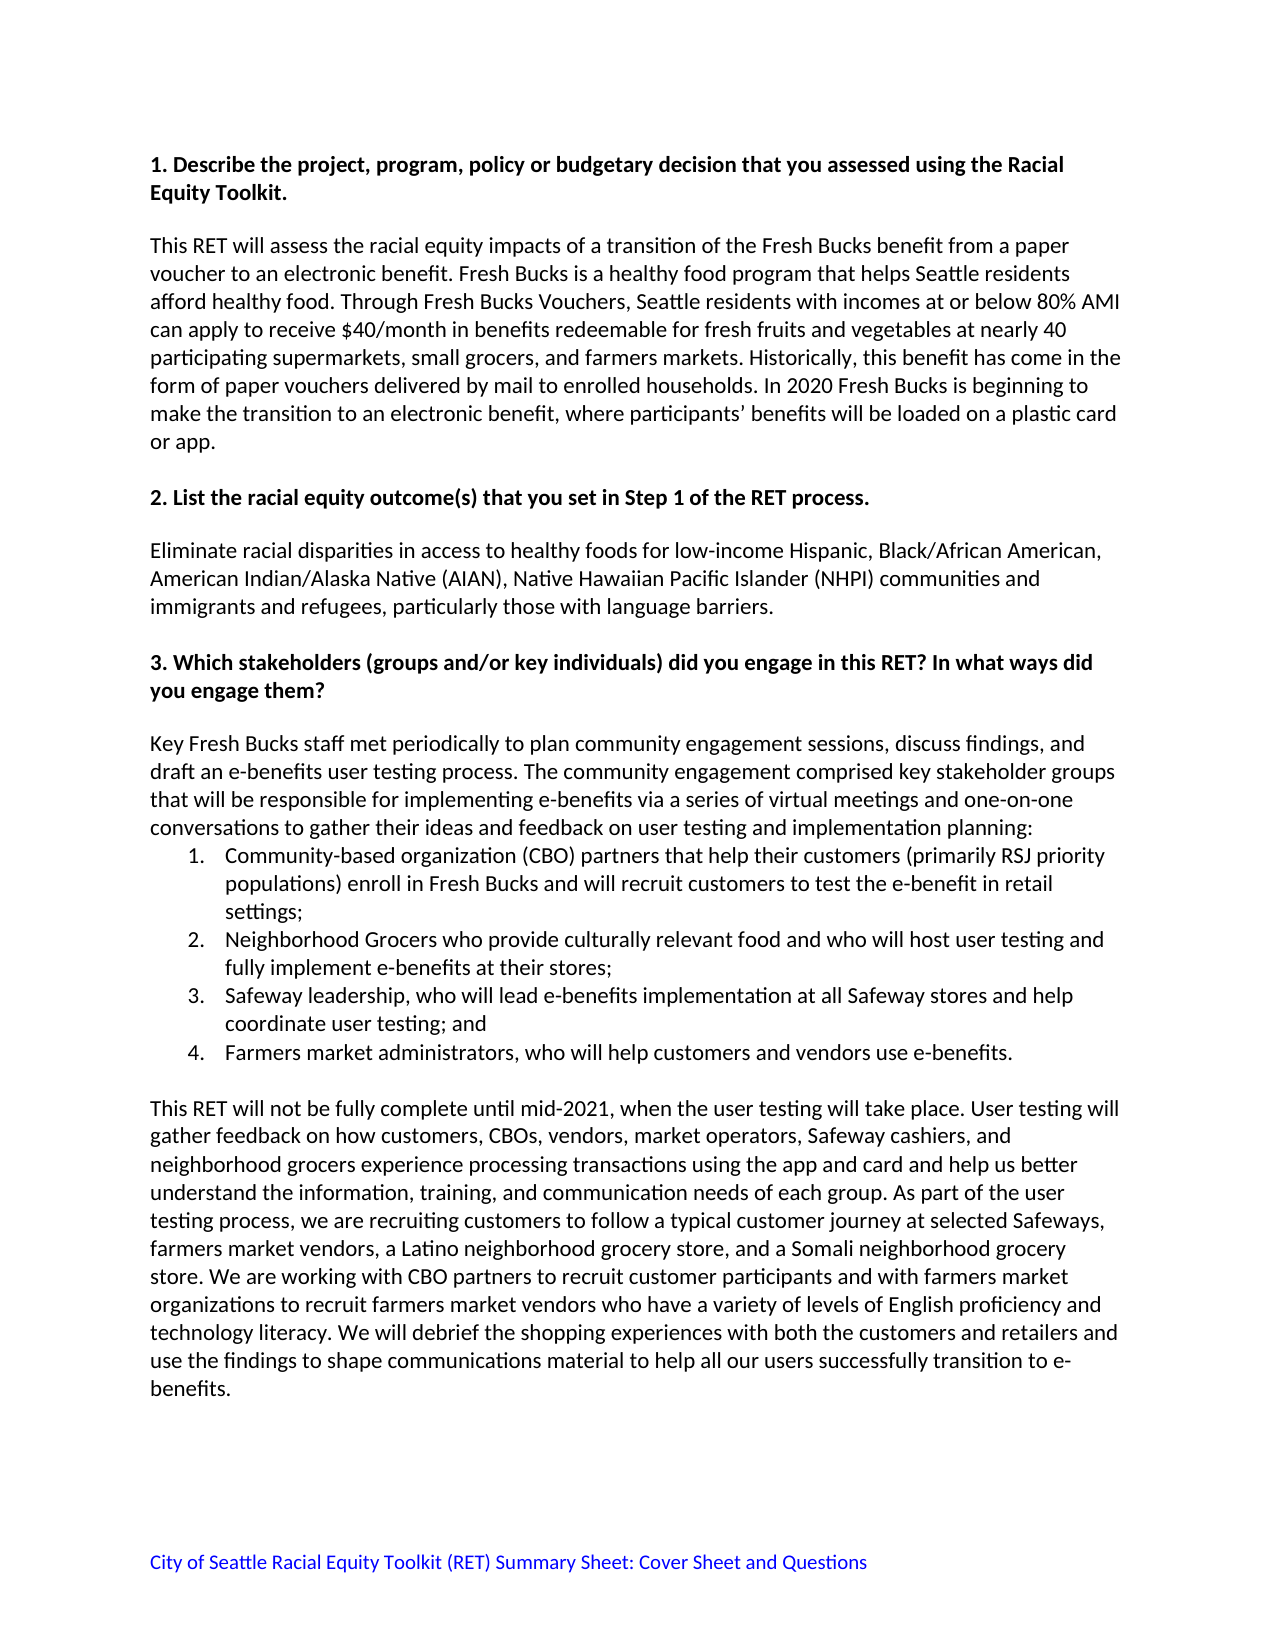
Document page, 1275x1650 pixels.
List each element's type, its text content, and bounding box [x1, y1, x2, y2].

text Eliminate racial disparities in access to healthy foods for low-income Hispanic, Black/African American, American Indian/Alaska Native (AIAN), Native Hawaiian Pacific Islander (NHPI) communities and immigrants and refugees, particularly those with language barriers. [780, 536, 1125, 620]
text This RET will assess the racial equity impacts of a transition of the Fresh Bucks benefit from a paper voucher to an electronic benefit. Fresh Bucks is a healthy food program that helps Seattle residents afford healthy food. Through Fresh Bucks Vouchers, Seattle residents with incomes at or below 80% AMI can apply to receive $40/month in benefits redeemable for fresh fruits and vegetables at nearly 40 participating supermarkets, small grocers, and farmers markets. Historically, this benefit has come in the form of paper vouchers delivered by mail to enrolled households. In 2020 Fresh Bucks is beginning to make the transition to an electronic benefit, where participants’ benefits will be loaded on a plastic card or app. [150, 231, 1125, 455]
text Key Fresh Bucks staff met periodically to plan community engagement sessions, discuss findings, and draft an e-benefits user testing process. The community engagement comprised key stakeholder groups that will be responsible for implementing e-benefits via a series of virtual meetings and one-on-one conversations to gather their ideas and feedback on user testing and implementation planning: [150, 729, 1125, 841]
text 3. Which stakeholders (groups and/or key individuals) did you engage in this RET? In what ways did you engage them? [150, 648, 1125, 704]
list Neighborhood Grocers who provide culturally relevant food and who will host user testing and fully implement e-benefits at their stores; [187, 926, 1125, 982]
text 1. Describe the project, program, policy or budgetary decision that you assessed using the Racial Equity Toolkit. [150, 150, 1125, 206]
list Safeway leadership, who will lead e-benefits implementation at all Safeway stores and help coordinate user testing; and [187, 982, 1125, 1038]
list Community-based organization (CBO) partners that help their customers (primarily RSJ priority populations) enroll in Fresh Bucks and will recruit customers to test the e-benefit in retail settings; [187, 841, 1125, 926]
text 2. List the racial equity outcome(s) that you set in Step 1 of the RET process. [150, 483, 1125, 511]
list Farmers market administrators, who will help customers and vendors use e-benefits. [187, 1038, 1125, 1066]
text This RET will not be fully complete until mid-2021, when the user testing will take place. User testing will gather feedback on how customers, CBOs, vendors, market operators, Safeway cashiers, and neighborhood grocers experience processing transactions using the app and card and help us better understand the information, training, and communication needs of each group. As part of the user testing process, we are recruiting customers to follow a typical customer journey at selected Safeways, farmers market vendors, a Latino neighborhood grocery store, and a Somali neighborhood grocery store. We are working with CBO partners to recruit customer participants and with farmers market organizations to recruit farmers market vendors who have a variety of levels of English proficiency and technology literacy. We will debrief the shopping experiences with both the customers and retailers and use the findings to shape communications material to help all our users successfully transition to e-benefits. [150, 1094, 1125, 1402]
